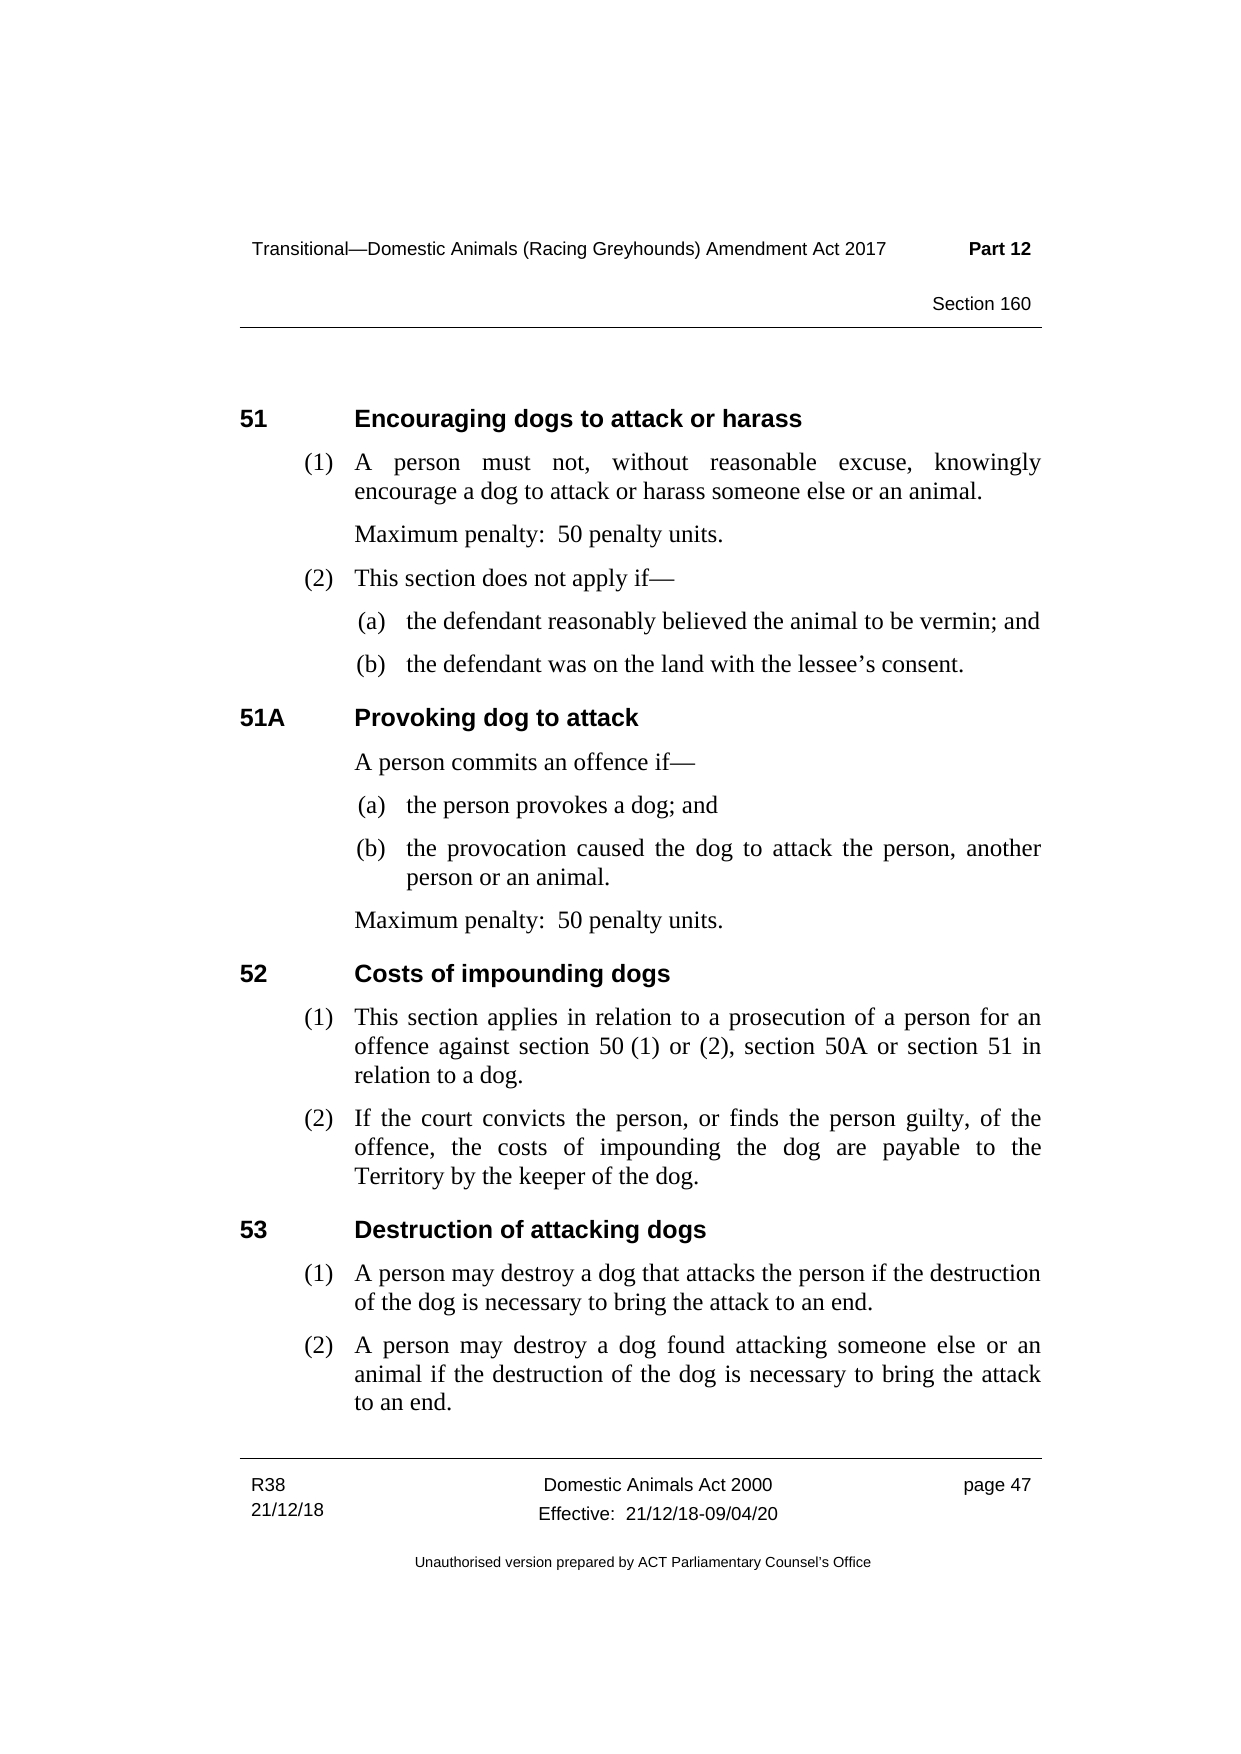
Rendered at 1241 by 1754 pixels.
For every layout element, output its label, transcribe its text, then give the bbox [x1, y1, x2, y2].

text (1) A person must not, without reasonable excuse, knowingly encourage a dog to attack or harass someone else or an animal. [239, 447, 1042, 505]
text (2) If the court convicts the person, or finds the person guilty, of the offence, the costs of impounding the dog are payable to the Territory by the keeper of the dog. [239, 1103, 1042, 1189]
text A person commits an offence if— [354, 747, 1042, 775]
text (b) the defendant was on the land with the lessee’s consent. [239, 649, 1042, 678]
text (1) This section applies in relation to a prosecution of a person for an offence against section 50 (1) or (2), section 50A or section 51 in relation to a dog. [239, 1002, 1042, 1089]
text (2) This section does not apply if— [239, 563, 1042, 592]
text (b) the provocation caused the dog to attack the person, another person or an animal. [239, 833, 1042, 891]
text 51A Provoking dog to attack [239, 703, 1042, 732]
text Maximum penalty: 50 penalty units. [354, 519, 1042, 548]
text (2) A person may destroy a dog found attacking someone else or an animal if the destruction of the dog is necessary to bring the attack to an end. [239, 1330, 1042, 1416]
text Maximum penalty: 50 penalty units. [354, 905, 1042, 934]
text (a) the person provokes a dog; and [239, 790, 1042, 819]
text 52 Costs of impounding dogs [239, 959, 1042, 988]
text 53 Destruction of attacking dogs [239, 1214, 1042, 1243]
text (1) A person may destroy a dog that attacks the person if the destruction of the dog is necessary to bring the attack to an end. [239, 1258, 1042, 1315]
text (a) the defendant reasonably believed the animal to be vermin; and [239, 606, 1042, 635]
text 51 Encouraging dogs to attack or harass [239, 404, 1042, 433]
